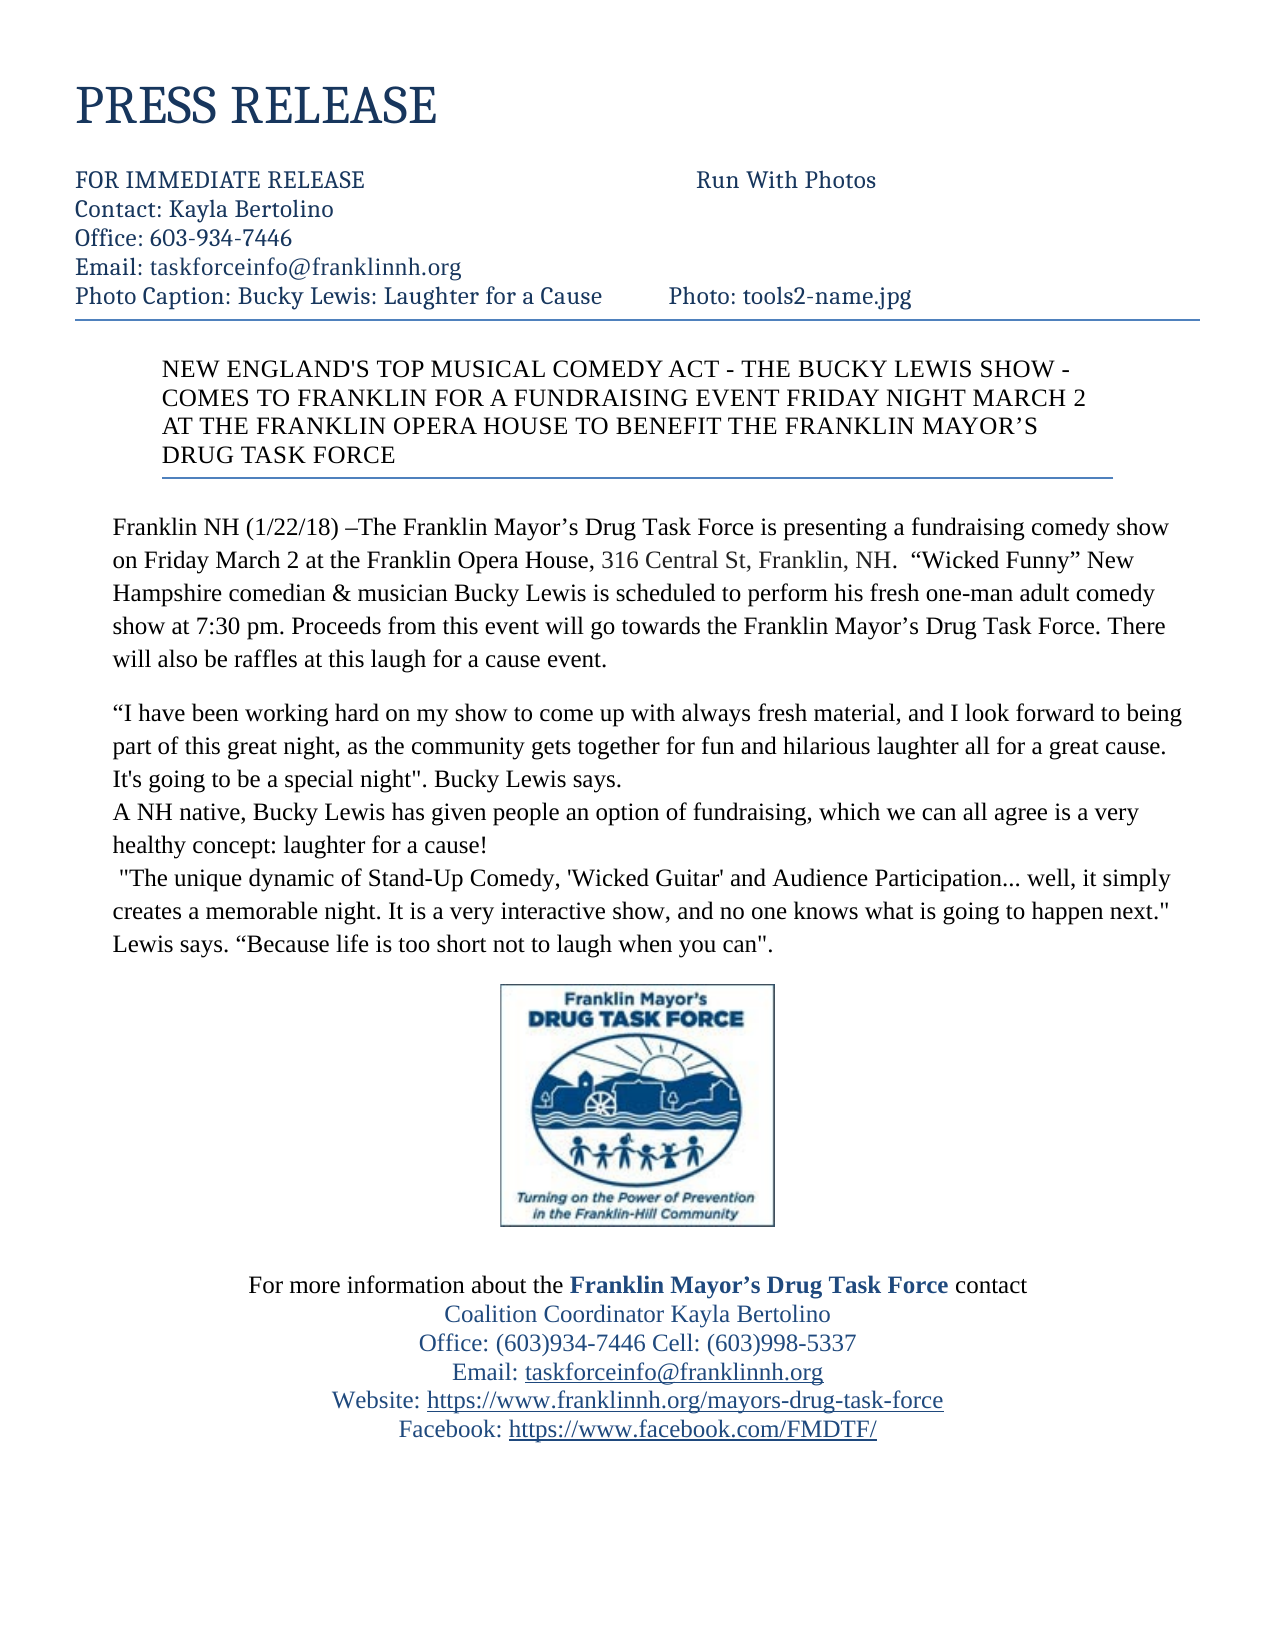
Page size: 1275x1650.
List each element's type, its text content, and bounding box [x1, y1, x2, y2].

picture [500, 984, 775, 1227]
text “I have been working hard on my show to come up with always fresh material, and I look forward to being part of this great night, as the community gets together for fun and hilarious laughter all for a great cause. It's going to be a special night". Bucky Lewis says. A NH native, Bucky Lewis has given people an option of fundraising, which we can all agree is a very healthy concept: laughter for a cause! "The unique dynamic of Stand-Up Comedy, 'Wicked Guitar' and Audience Participation... well, it simply creates a memorable night. It is a very interactive show, and no one knows what is going to happen next." Lewis says. “Because life is too short not to laugh when you can". [112, 698, 1200, 958]
title FOR IMMEDIATE RELEASE Run With Photos [75, 137, 1200, 195]
text Facebook: https://www.facebook.com/FMDTF/ [75, 1414, 1200, 1443]
title Office: 603-934-7446 [75, 223, 1200, 252]
title Email: taskforceinfo@franklinnh.org [75, 252, 1200, 282]
text Website: https://www.franklinnh.org/mayors-drug-task-force [75, 1386, 1200, 1414]
text Office: (603)934-7446 Cell: (603)998-5337 [75, 1328, 1200, 1357]
title Contact: Kayla Bertolino [75, 195, 1200, 223]
text Coalition Coordinator Kayla Bertolino [75, 1299, 1200, 1328]
text For more information about the Franklin Mayor’s Drug Task Force contact [75, 1271, 1200, 1299]
title Photo Caption: Bucky Lewis: Laughter for a Cause Photo: tools2-name.jpg [75, 282, 1200, 319]
text Franklin NH (1/22/18) –The Franklin Mayor’s Drug Task Force is presenting a fundraising comedy show on Friday March 2 at the Franklin Opera House, 316 Central St, Franklin, NH. “Wicked Funny” New Hampshire comedian & musician Bucky Lewis is scheduled to perform his fresh one-man adult comedy show at 7:30 pm. Proceeds from this event will go towards the Franklin Mayor’s Drug Task Force. There will also be raffles at this laugh for a cause event. [112, 512, 1200, 673]
table_header NEW ENGLAND'S TOP MUSICAL COMEDY ACT - THE BUCKY LEWIS SHOW - COMES TO FRANKLIN FOR A FUNDRAISING EVENT FRIDAY NIGHT MARCH 2 AT THE FRANKLIN OPERA HOUSE TO BENEFIT THE FRANKLIN MAYOR’S DRUG TASK FORCE [160, 352, 1115, 512]
title PRESS RELEASE [75, 75, 1200, 137]
text Email: taskforceinfo@franklinnh.org [75, 1357, 1200, 1386]
